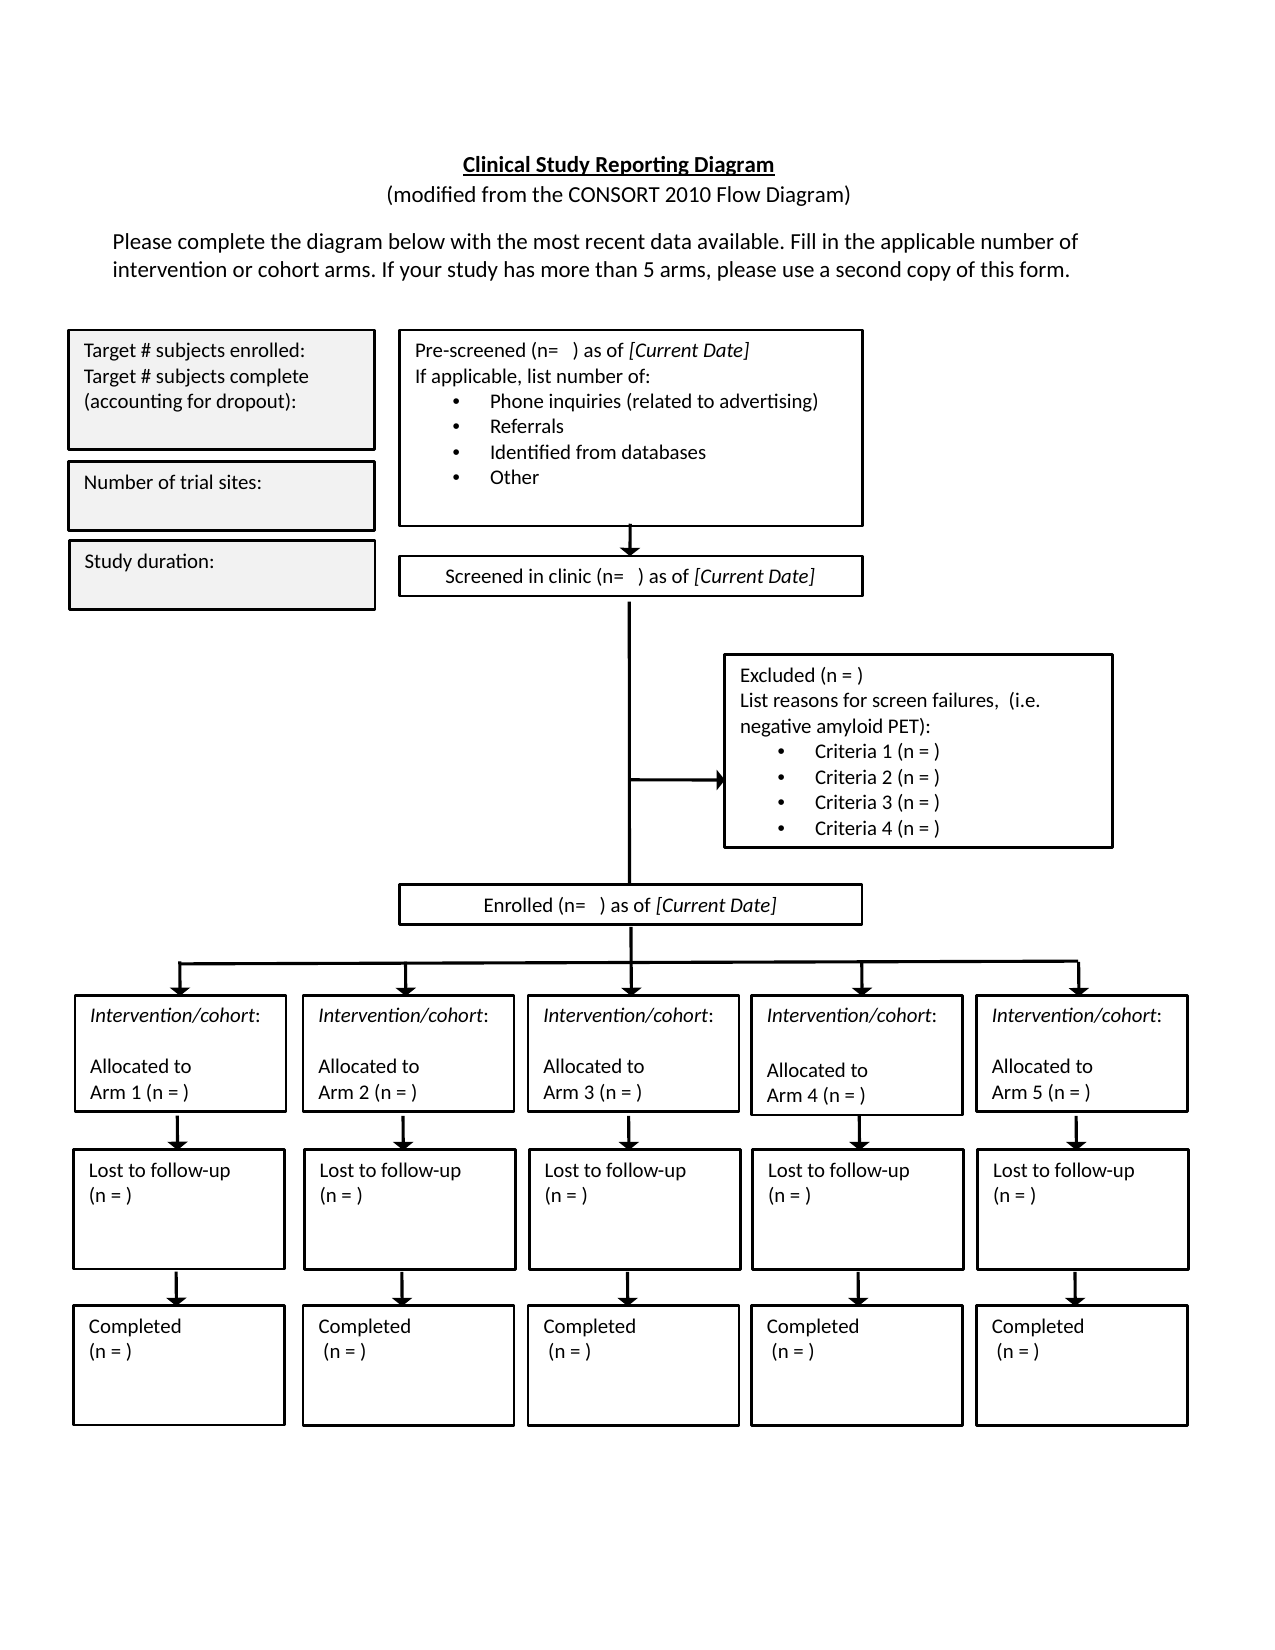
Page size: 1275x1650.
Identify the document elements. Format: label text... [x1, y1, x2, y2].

text Clinical Study Reporting Diagram (modified from the CONSORT 2010 Flow Diagram) [112, 150, 1125, 208]
text Please complete the diagram below with the most recent data available. Fill in the applicable number of intervention or cohort arms. If your study has more than 5 arms, please use a second copy of this form. [112, 227, 1125, 283]
